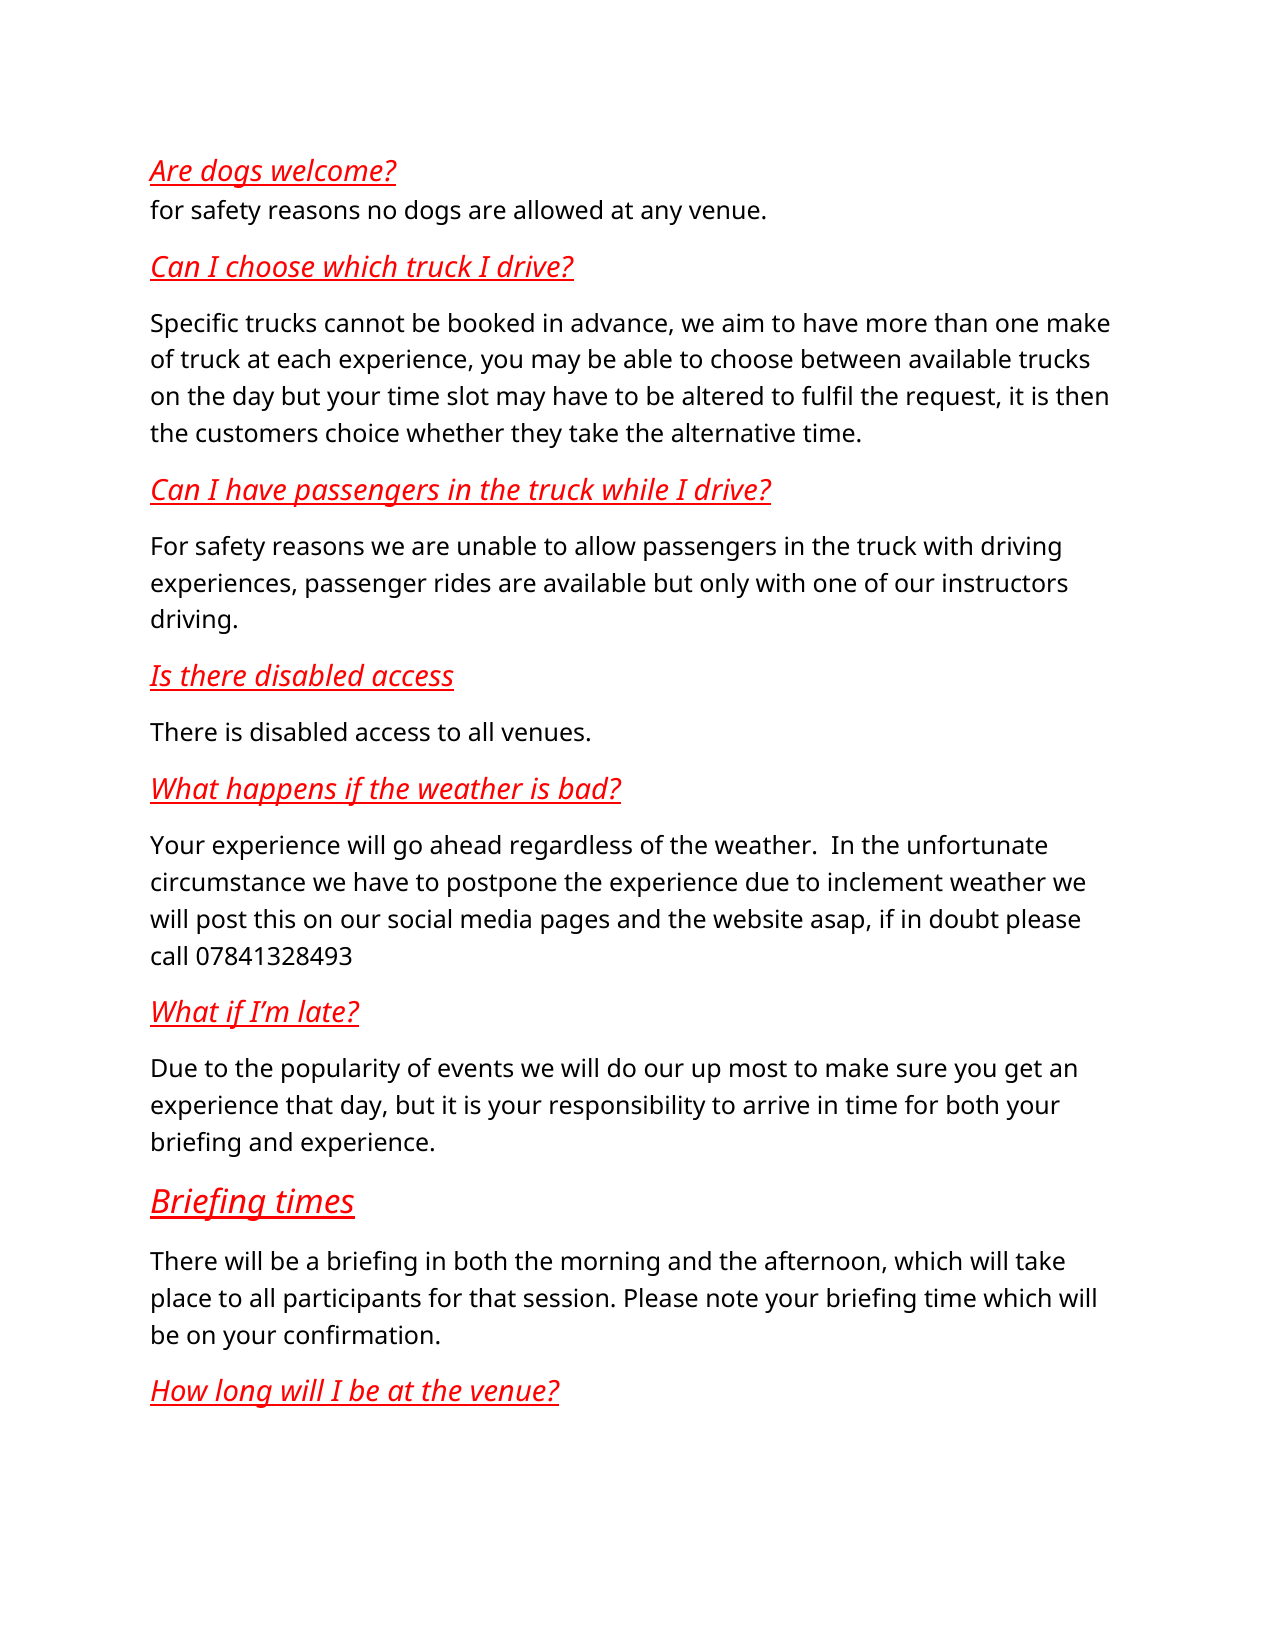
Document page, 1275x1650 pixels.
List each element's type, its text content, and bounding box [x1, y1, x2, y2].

text For safety reasons we are unable to allow passengers in the truck with driving experiences, passenger rides are available but only with one of our instructors driving. [150, 528, 1125, 636]
text Are dogs welcome? for safety reasons no dogs are allowed at any venue. [150, 150, 1125, 226]
text Can I choose which truck I drive? [150, 246, 1125, 286]
text What if I’m late? [150, 992, 1125, 1031]
text What happens if the weather is bad? [150, 768, 1125, 808]
text How long will I be at the venue? [150, 1371, 1125, 1410]
text There is disabled access to all venues. [150, 715, 1125, 749]
text Your experience will go ahead regardless of the weather. In the unfortunate circumstance we have to postpone the experience due to inclement weather we will post this on our social media pages and the website asap, if in doubt please call 07841328493 [150, 828, 1125, 972]
text Due to the popularity of events we will do our up most to make sure you get an experience that day, but it is your responsibility to arrive in time for both your briefing and experience. [150, 1051, 1125, 1159]
text Is there disabled access [150, 656, 1125, 695]
text Can I have passengers in the truck while I drive? [150, 469, 1125, 509]
text Briefing times [150, 1178, 1125, 1223]
text There will be a briefing in both the morning and the afternoon, which will take place to all participants for that session. Please note your briefing time which will be on your confirmation. [150, 1244, 1125, 1351]
text Specific trucks cannot be booked in advance, we aim to have more than one make of truck at each experience, you may be able to choose between available trucks on the day but your time slot may have to be altered to fulfil the request, it is then the customers choice whether they take the alternative time. [150, 305, 1125, 450]
